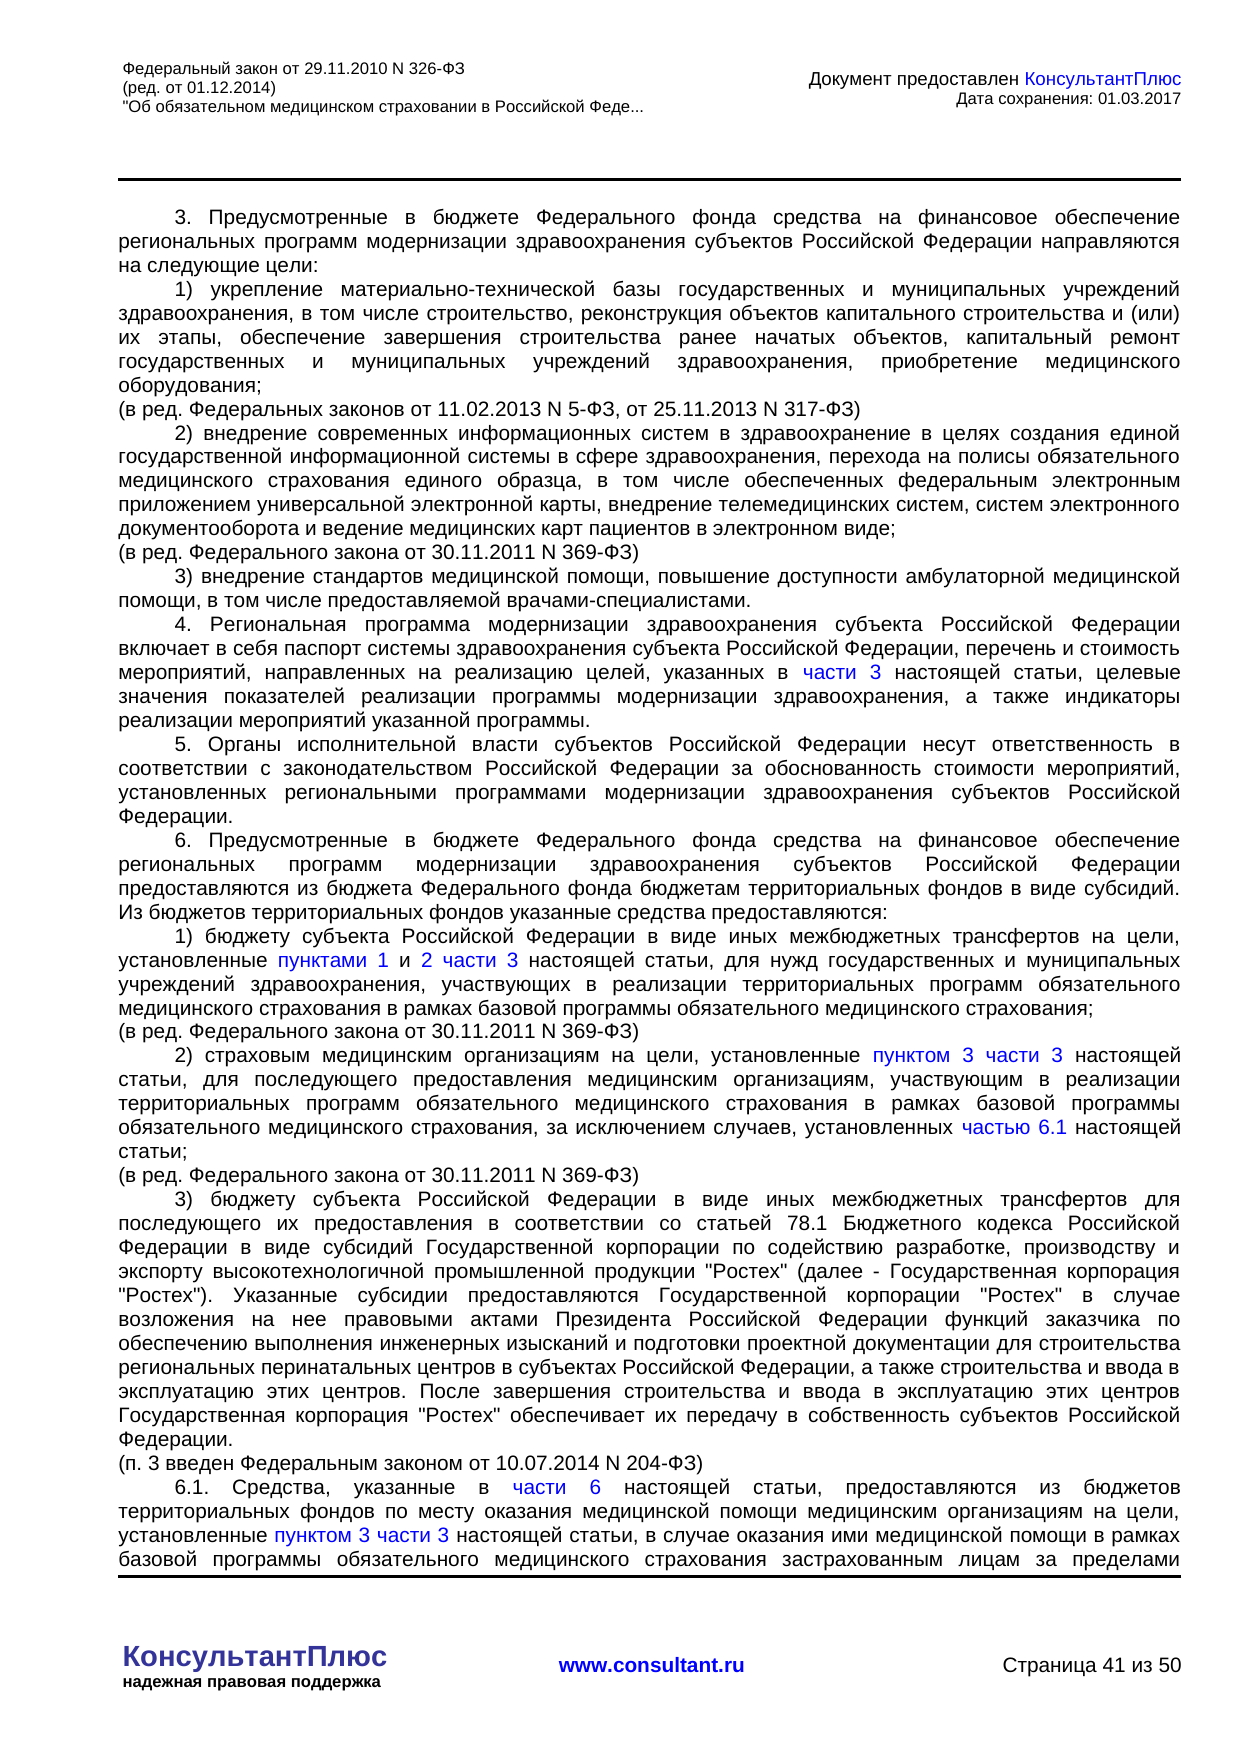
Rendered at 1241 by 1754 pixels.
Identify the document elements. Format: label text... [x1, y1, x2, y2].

text 5. Органы исполнительной власти субъектов Российской Федерации несут ответственность в соответствии с законодательством Российской Федерации за обоснованность стоимости мероприятий, установленных региональными программами модернизации здравоохранения субъектов Российской Федерации. [118, 732, 1181, 828]
text (п. 3 введен Федеральным законом от 10.07.2014 N 204-ФЗ) [118, 1451, 1181, 1474]
text (в ред. Федерального закона от 30.11.2011 N 369-ФЗ) [118, 1019, 1181, 1043]
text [118, 1474, 1181, 1570]
text 6. Предусмотренные в бюджете Федерального фонда средства на финансовое обеспечение региональных программ модернизации здравоохранения субъектов Российской Федерации предоставляются из бюджета Федерального фонда бюджетам территориальных фондов в виде субсидий. Из бюджетов территориальных фондов указанные средства предоставляются: [118, 828, 1181, 923]
text 3. Предусмотренные в бюджете Федерального фонда средства на финансовое обеспечение региональных программ модернизации здравоохранения субъектов Российской Федерации направляются на следующие цели: [118, 205, 1181, 277]
text (в ред. Федеральных законов от 11.02.2013 N 5-ФЗ, от 25.11.2013 N 317-ФЗ) [118, 396, 1181, 420]
text 1) бюджету субъекта Российской Федерации в виде иных межбюджетных трансфертов на цели, установленные пунктами 1 и 2 части 3 настоящей статьи, для нужд государственных и муниципальных учреждений здравоохранения, участвующих в реализации территориальных программ обязательного медицинского страхования в рамках базовой программы обязательного медицинского страхования; [118, 923, 1181, 1019]
text (в ред. Федерального закона от 30.11.2011 N 369-ФЗ) [118, 1163, 1181, 1187]
text 1) укрепление материально-технической базы государственных и муниципальных учреждений здравоохранения, в том числе строительство, реконструкция объектов капитального строительства и (или) их этапы, обеспечение завершения строительства ранее начатых объектов, капитальный ремонт государственных и муниципальных учреждений здравоохранения, приобретение медицинского оборудования; [118, 277, 1181, 396]
text 3) внедрение стандартов медицинской помощи, повышение доступности амбулаторной медицинской помощи, в том числе предоставляемой врачами-специалистами. [118, 564, 1181, 612]
text 2) страховым медицинским организациям на цели, установленные пунктом 3 части 3 настоящей статьи, для последующего предоставления медицинским организациям, участвующим в реализации территориальных программ обязательного медицинского страхования в рамках базовой программы обязательного медицинского страхования, за исключением случаев, установленных частью 6.1 настоящей статьи; [118, 1043, 1181, 1163]
text 3) бюджету субъекта Российской Федерации в виде иных межбюджетных трансфертов для последующего их предоставления в соответствии со статьей 78.1 Бюджетного кодекса Российской Федерации в виде субсидий Государственной корпорации по содействию разработке, производству и экспорту высокотехнологичной промышленной продукции "Ростех" (далее - Государственная корпорация "Ростех"). Указанные субсидии предоставляются Государственной корпорации "Ростех" в случае возложения на нее правовыми актами Президента Российской Федерации функций заказчика по обеспечению выполнения инженерных изысканий и подготовки проектной документации для строительства региональных перинатальных центров в субъектах Российской Федерации, а также строительства и ввода в эксплуатацию этих центров. После завершения строительства и ввода в эксплуатацию этих центров Государственная корпорация "Ростех" обеспечивает их передачу в собственность субъектов Российской Федерации. [118, 1187, 1181, 1451]
text 4. Региональная программа модернизации здравоохранения субъекта Российской Федерации включает в себя паспорт системы здравоохранения субъекта Российской Федерации, перечень и стоимость мероприятий, направленных на реализацию целей, указанных в части 3 настоящей статьи, целевые значения показателей реализации программы модернизации здравоохранения, а также индикаторы реализации мероприятий указанной программы. [118, 612, 1181, 732]
text (в ред. Федерального закона от 30.11.2011 N 369-ФЗ) [118, 540, 1181, 564]
text 2) внедрение современных информационных систем в здравоохранение в целях создания единой государственной информационной системы в сфере здравоохранения, перехода на полисы обязательного медицинского страхования единого образца, в том числе обеспеченных федеральным электронным приложением универсальной электронной карты, внедрение телемедицинских систем, систем электронного документооборота и ведение медицинских карт пациентов в электронном виде; [118, 420, 1181, 540]
